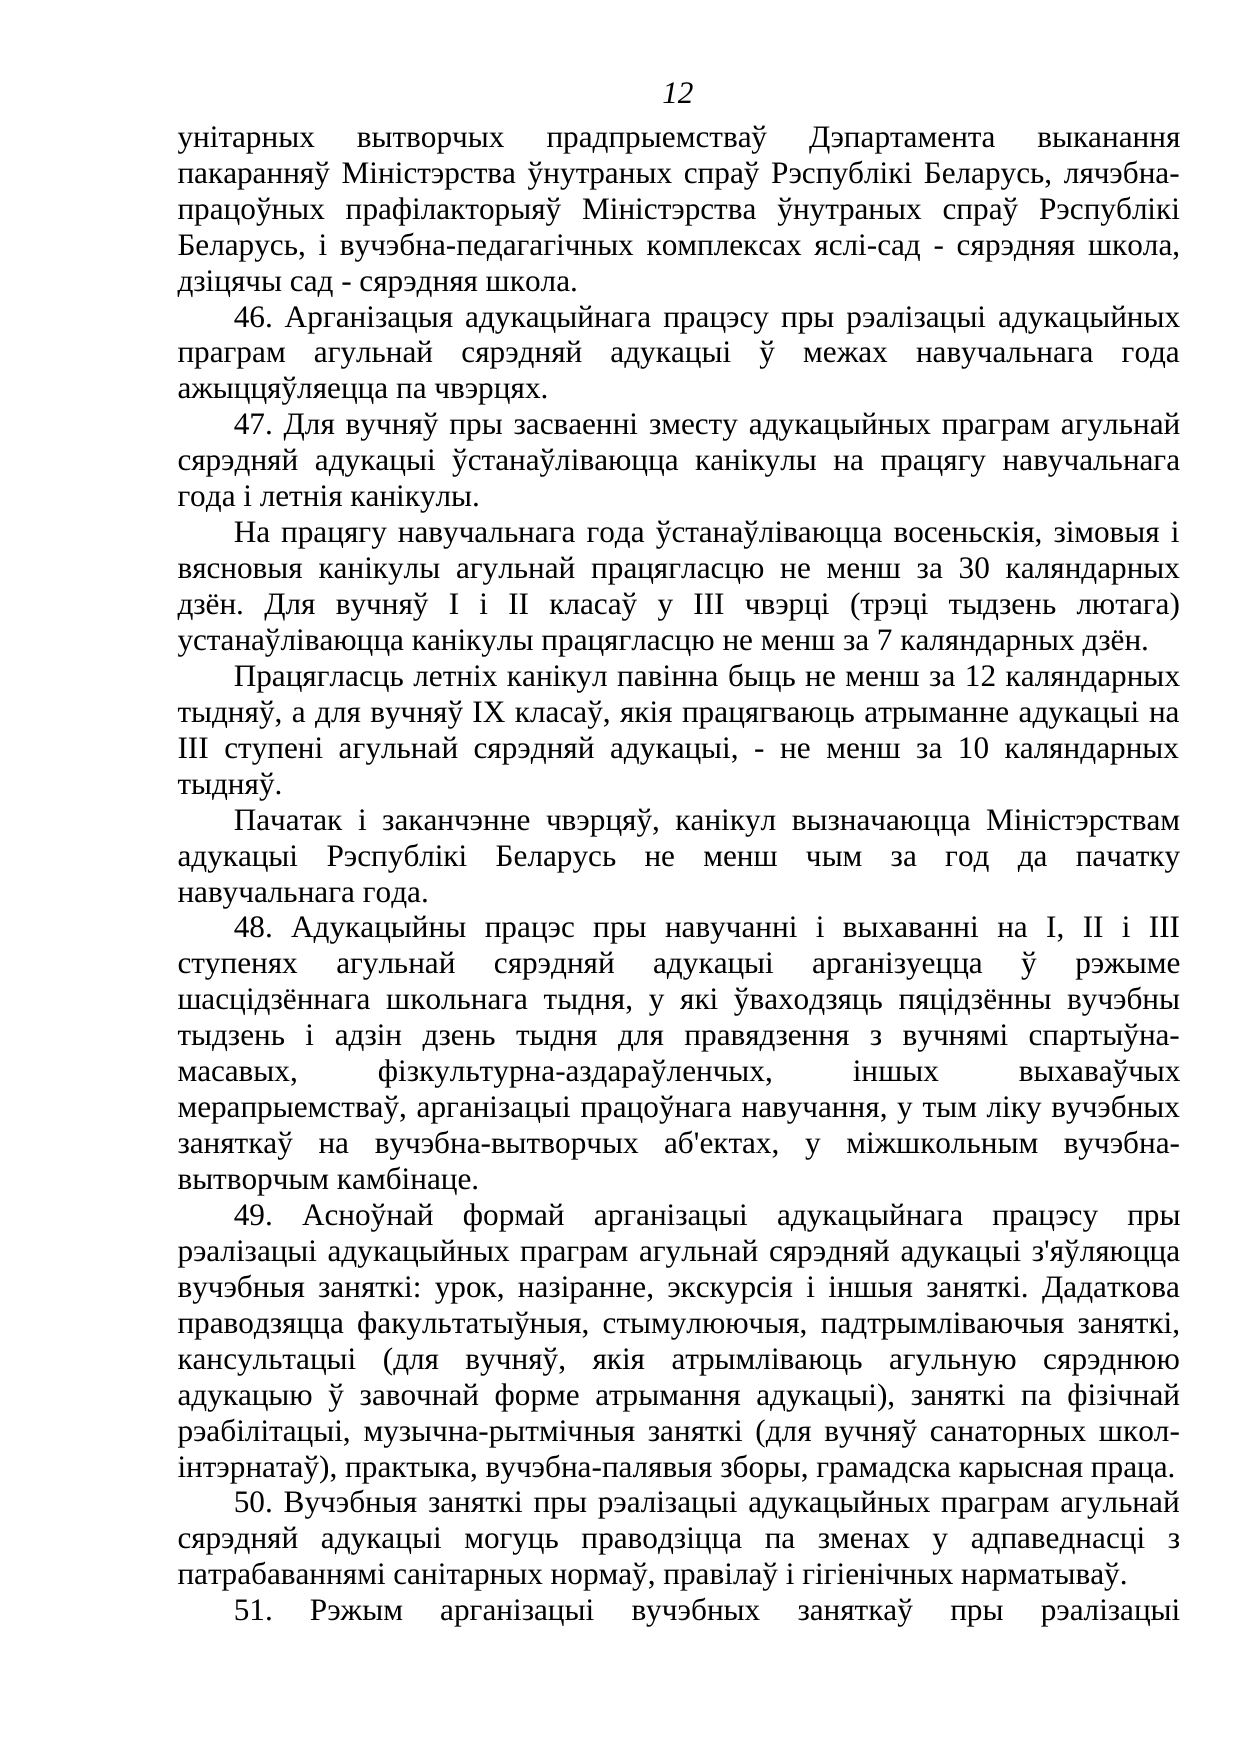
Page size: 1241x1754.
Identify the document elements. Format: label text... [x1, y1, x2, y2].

text 46. Арганiзацыя адукацыйнага працэсу пры рэалiзацыi адукацыйных праграм агульнай сярэдняй адукацыi ў межах навучальнага года ажыццяўляецца па чвэрцях. [177, 298, 1181, 406]
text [177, 118, 1181, 298]
text 48. Адукацыйны працэс пры навучаннi i выхаваннi на I, II i III ступенях агульнай сярэдняй адукацыi арганiзуецца ў рэжыме шасцiдзённага школьнага тыдня, у якi ўваходзяць пяцiдзённы вучэбны тыдзень i адзiн дзень тыдня для правядзення з вучнямi спартыўна-масавых, фiзкультурна-аздараўленчых, iншых выхаваўчых мерапрыемстваў, арганiзацыi працоўнага навучання, у тым лiку вучэбных заняткаў на вучэбна-вытворчых аб'ектах, у мiжшкольным вучэбна-вытворчым камбiнаце. [177, 909, 1181, 1196]
text 49. Асноўнай формай арганiзацыi адукацыйнага працэсу пры рэалiзацыi адукацыйных праграм агульнай сярэдняй адукацыi з'яўляюцца вучэбныя заняткi: урок, назiранне, экскурсiя i iншыя заняткi. Дадаткова праводзяцца факультатыўныя, стымулюючыя, падтрымлiваючыя заняткi, кансультацыi (для вучняў, якiя атрымлiваюць агульную сярэднюю адукацыю ў завочнай форме атрымання адукацыi), заняткi па фiзiчнай рэабiлiтацыi, музычна-рытмiчныя заняткi (для вучняў санаторных школ-iнтэрнатаў), практыка, вучэбна-палявыя зборы, грамадска карысная праца. [177, 1196, 1181, 1484]
text Пачатак i заканчэнне чвэрцяў, канiкул вызначаюцца Мiнiстэрствам адукацыi Рэспублiкi Беларусь не менш чым за год да пачатку навучальнага года. [177, 801, 1181, 909]
text Працягласць летнiх канiкул павiнна быць не менш за 12 каляндарных тыдняў, а для вучняў IX класаў, якiя працягваюць атрыманне адукацыi на III ступенi агульнай сярэдняй адукацыi, - не менш за 10 каляндарных тыдняў. [177, 657, 1181, 801]
text 47. Для вучняў пры засваеннi зместу адукацыйных праграм агульнай сярэдняй адукацыi ўстанаўлiваюцца канiкулы на працягу навучальнага года i летнiя канiкулы. [177, 406, 1181, 513]
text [177, 1592, 1181, 1627]
text 50. Вучэбныя заняткi пры рэалiзацыi адукацыйных праграм агульнай сярэдняй адукацыi могуць праводзiцца па зменах у адпаведнасцi з патрабаваннямi санiтарных нормаў, правiлаў i гiгiенiчных нарматываў. [177, 1484, 1181, 1592]
text На працягу навучальнага года ўстанаўлiваюцца восеньскiя, зiмовыя i вясновыя канiкулы агульнай працягласцю не менш за 30 каляндарных дзён. Для вучняў I i II класаў у III чвэрцi (трэцi тыдзень лютага) устанаўлiваюцца канiкулы працягласцю не менш за 7 каляндарных дзён. [177, 513, 1181, 657]
